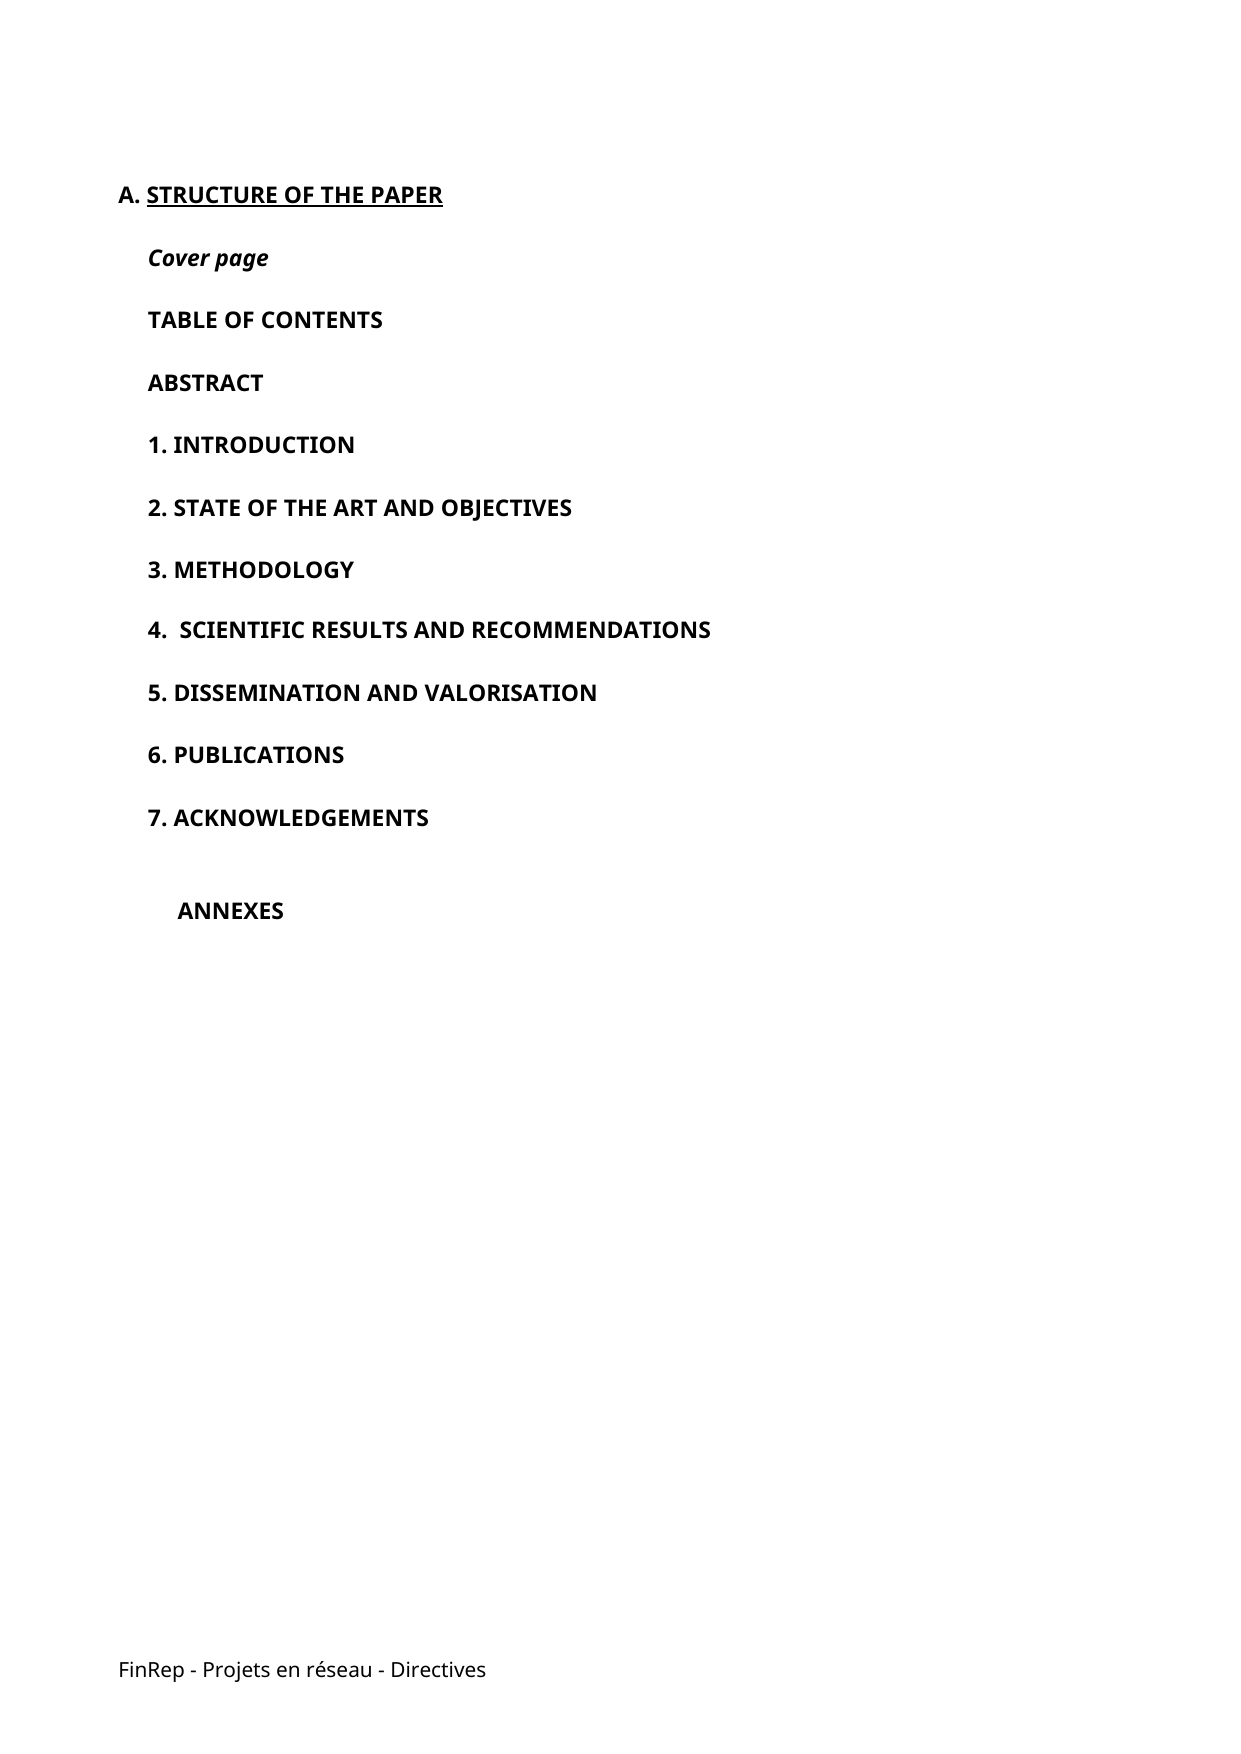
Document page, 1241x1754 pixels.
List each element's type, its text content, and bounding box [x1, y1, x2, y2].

text 5. DISSEMINATION AND VALORISATION [148, 676, 1122, 708]
text 3. METHODOLOGY [148, 554, 1122, 585]
text TABLE OF CONTENTS [148, 304, 1122, 335]
text ABSTRACT [148, 366, 1122, 398]
text 6. PUBLICATIONS [148, 739, 1122, 770]
text 7. ACKNOWLEDGEMENTS [148, 801, 1122, 833]
text 2. state of the art AND objectives [148, 491, 1122, 523]
text 4. scientific results and recommendations [148, 614, 1122, 645]
text 1. INTRODUCTION [148, 429, 1122, 460]
text Cover page [148, 241, 1122, 273]
text A. STRUCTURE OF THE PAPER [118, 179, 1122, 210]
text ANNEXES [177, 895, 1122, 926]
